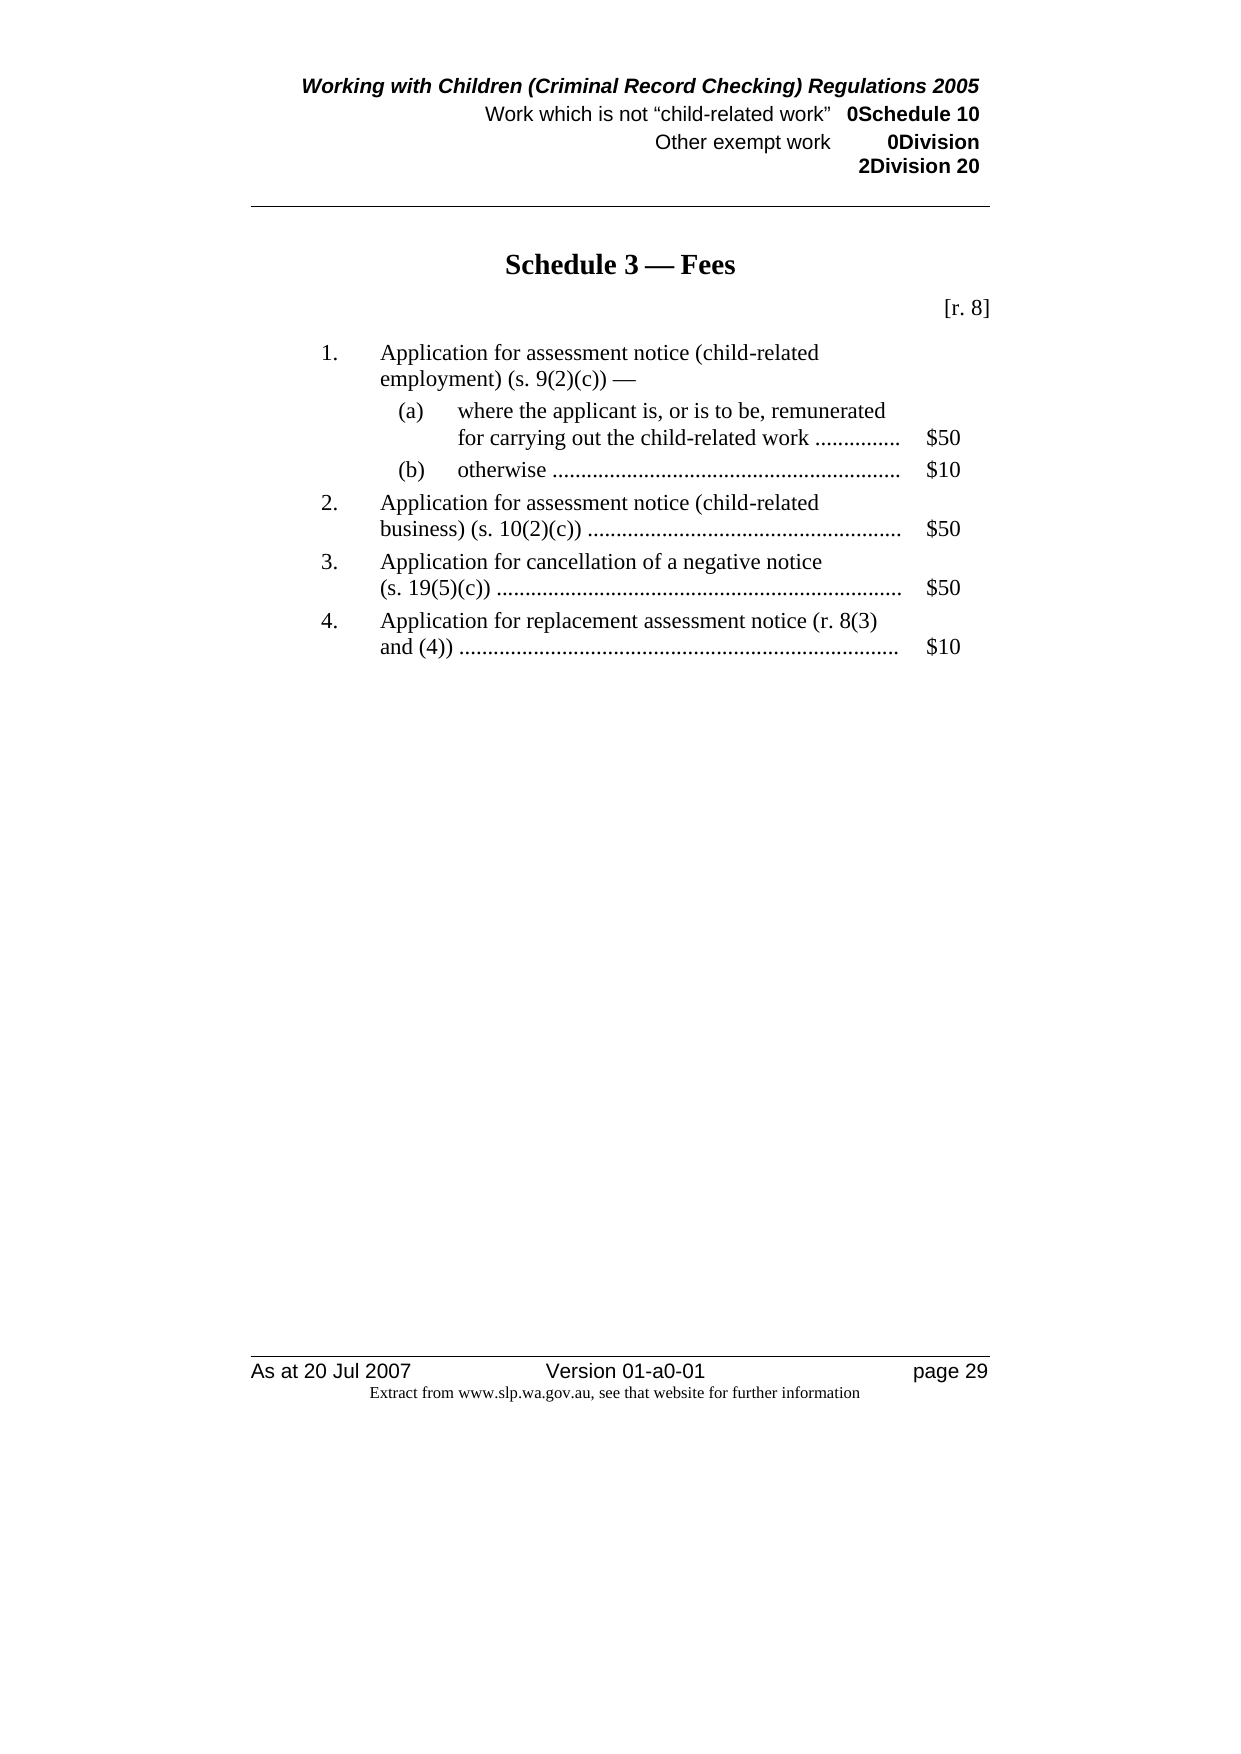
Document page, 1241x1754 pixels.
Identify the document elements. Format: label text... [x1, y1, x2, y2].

table_header $50 $10 [915, 333, 1000, 483]
table_cell 4. [310, 601, 368, 660]
table_cell $10 [915, 601, 1000, 660]
table_cell $50 [915, 483, 1000, 542]
table_cell Application for replacement assessment notice (r. 8(3) and (4)) ............................................................................. [369, 601, 915, 660]
table_cell 2. [310, 483, 368, 542]
table_header Application for assessment notice (child-related employment) (s. 9(2)(c)) — (a) where the applicant is, or is to be, remunerated for carrying out the child-related work ............... (b) otherwise ............................................................. [369, 333, 915, 483]
table_cell Application for cancellation of a negative notice (s. 19(5)(c)) ....................................................................... [369, 542, 915, 601]
text [r. 8] [251, 293, 990, 320]
table_cell $50 [915, 542, 1000, 601]
subtitle Schedule 3 — Fees [251, 247, 990, 281]
table_header 1. [310, 333, 368, 483]
table_cell Application for assessment notice (child-related business) (s. 10(2)(c)) ....................................................... [369, 483, 915, 542]
table_cell 3. [310, 542, 368, 601]
